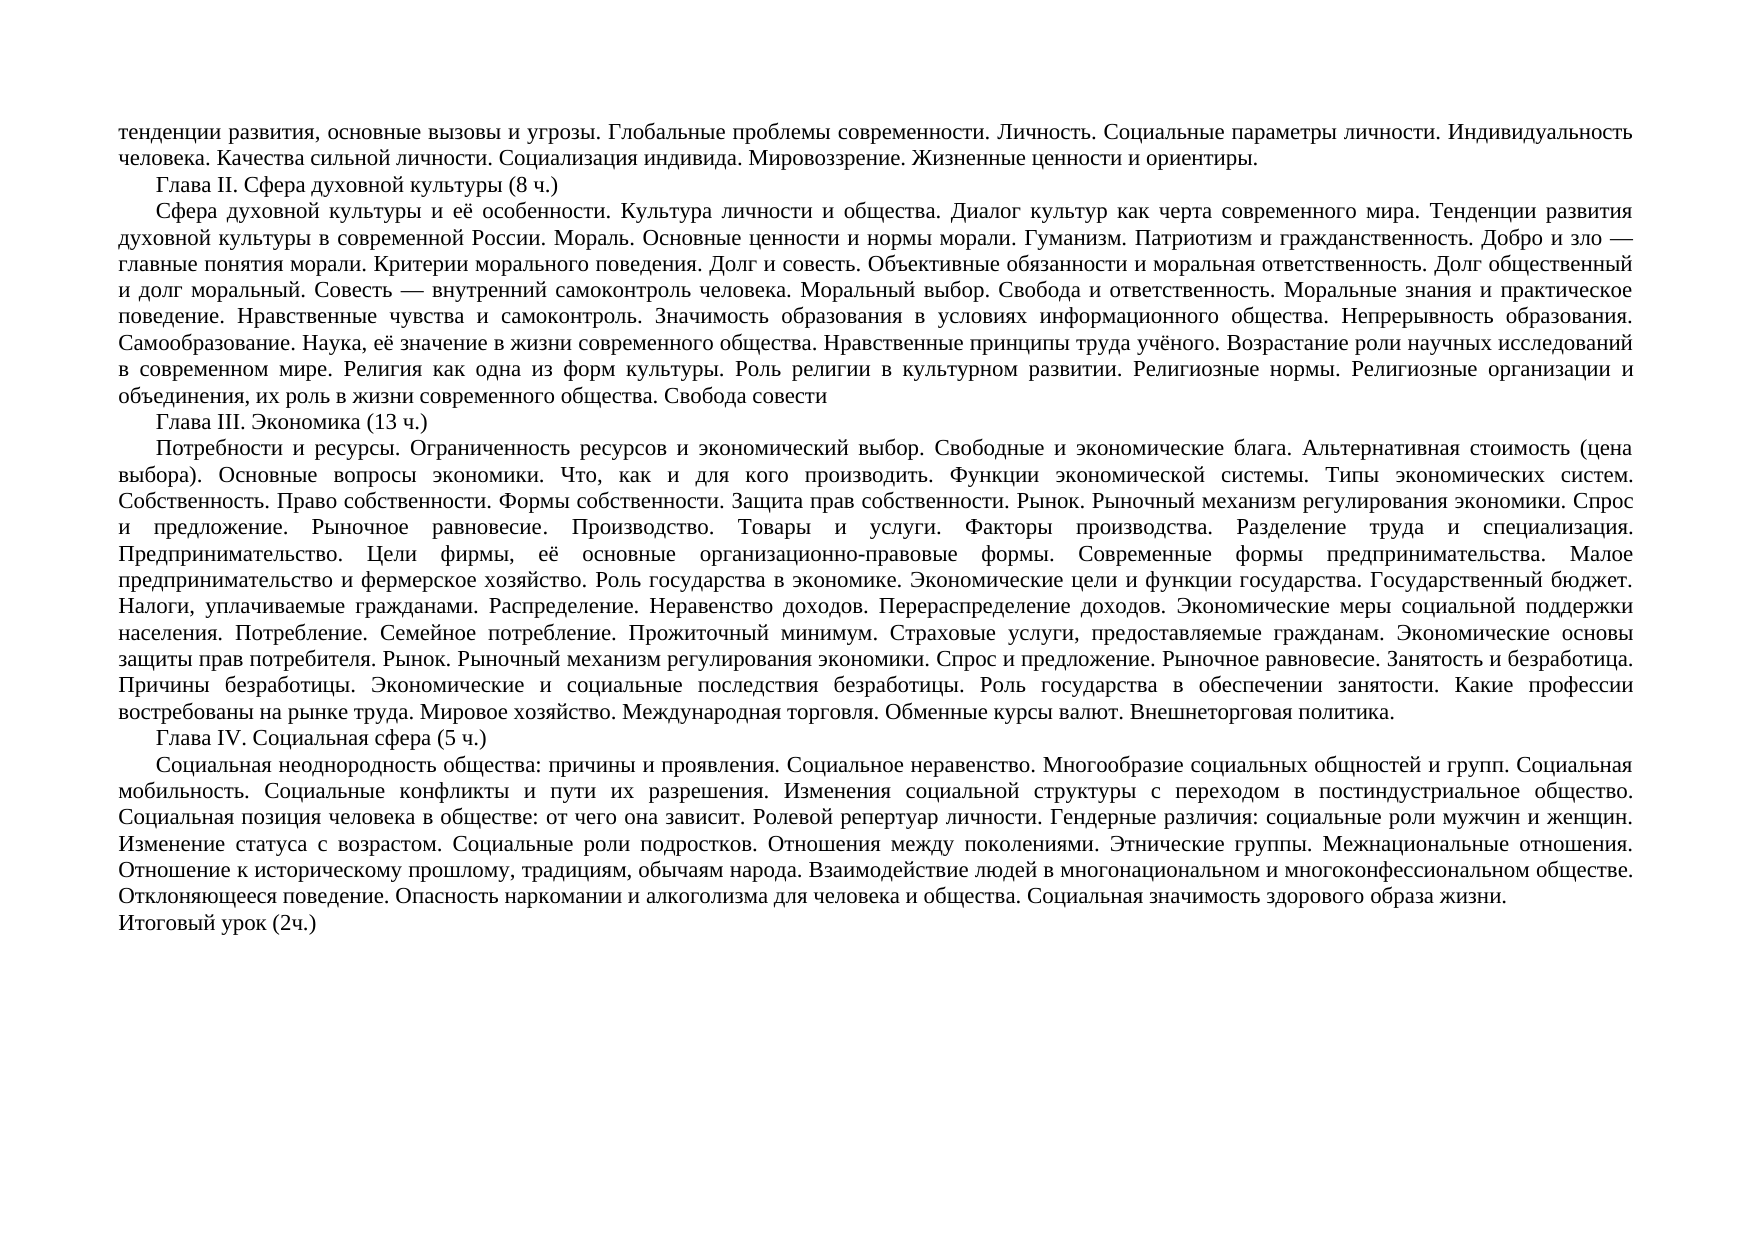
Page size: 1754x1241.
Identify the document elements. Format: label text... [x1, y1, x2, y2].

text Глава III. Экономика (13 ч.) [118, 408, 1636, 434]
text Потребности и ресурсы. Ограниченность ресурсов и экономический выбор. Свободные и экономические блага. Альтернативная стоимость (цена выбора). Основные вопросы экономики. Что, как и для кого производить. Функции экономической системы. Типы экономических систем. Собственность. Право собственности. Формы собственности. Защита прав собственности. Рынок. Рыночный механизм регулирования экономики. Спрос и предложение. Рыночное равновесие. Производство. Товары и услуги. Факторы производства. Разделение труда и специализация. Предпринимательство. Цели фирмы, её основные организационно-правовые формы. Современные формы предпринимательства. Малое предпринимательство и фермерское хозяйство. Роль государства в экономике. Экономические цели и функции государства. Государственный бюджет. Налоги, уплачиваемые гражданами. Распределение. Неравенство доходов. Перераспределение доходов. Экономические меры социальной поддержки населения. Потребление. Семейное потребление. Прожиточный минимум. Страховые услуги, предоставляемые гражданам. Экономические основы защиты прав потребителя. Рынок. Рыночный механизм регулирования экономики. Спрос и предложение. Рыночное равновесие. Занятость и безработица. Причины безработицы. Экономические и социальные последствия безработицы. Роль государства в обеспечении занятости. Какие профессии востребованы на рынке труда. Мировое хозяйство. Международная торговля. Обменные курсы валют. Внешнеторговая политика. [118, 434, 1636, 724]
text Социальная неоднородность общества: причины и проявления. Социальное неравенство. Многообразие социальных общностей и групп. Социальная мобильность. Социальные конфликты и пути их разрешения. Изменения социальной структуры с переходом в постиндустриальное общество. Социальная позиция человека в обществе: от чего она зависит. Ролевой репертуар личности. Гендерные различия: социальные роли мужчин и женщин. Изменение статуса с возрастом. Социальные роли подростков. Отношения между поколениями. Этнические группы. Межнациональные отношения. Отношение к историческому прошлому, традициям, обычаям народа. Взаимодействие людей в многонациональном и многоконфессиональном обществе. Отклоняющееся поведение. Опасность наркомании и алкоголизма для человека и общества. Социальная значимость здорового образа жизни. [118, 751, 1636, 909]
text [118, 118, 1636, 171]
text Глава II. Сфера духовной культуры (8 ч.) [118, 171, 1636, 197]
text Глава IV. Социальная сфера (5 ч.) [118, 724, 1636, 751]
text Итоговый урок (2ч.) [118, 909, 1636, 935]
text Сфера духовной культуры и её особенности. Культура личности и общества. Диалог культур как черта современного мира. Тенденции развития духовной культуры в современной России. Мораль. Основные ценности и нормы морали. Гуманизм. Патриотизм и гражданственность. Добро и зло — главные понятия морали. Критерии морального поведения. Долг и совесть. Объективные обязанности и моральная ответственность. Долг общественный и долг моральный. Совесть — внутренний самоконтроль человека. Моральный выбор. Свобода и ответственность. Моральные знания и практическое поведение. Нравственные чувства и самоконтроль. Значимость образования в условиях информационного общества. Непрерывность образования. Самообразование. Наука, её значение в жизни современного общества. Нравственные принципы труда учёного. Возрастание роли научных исследований в современном мире. Религия как одна из форм культуры. Роль религии в культурном развитии. Религиозные нормы. Религиозные организации и объединения, их роль в жизни современного общества. Свобода совести [118, 197, 1636, 408]
